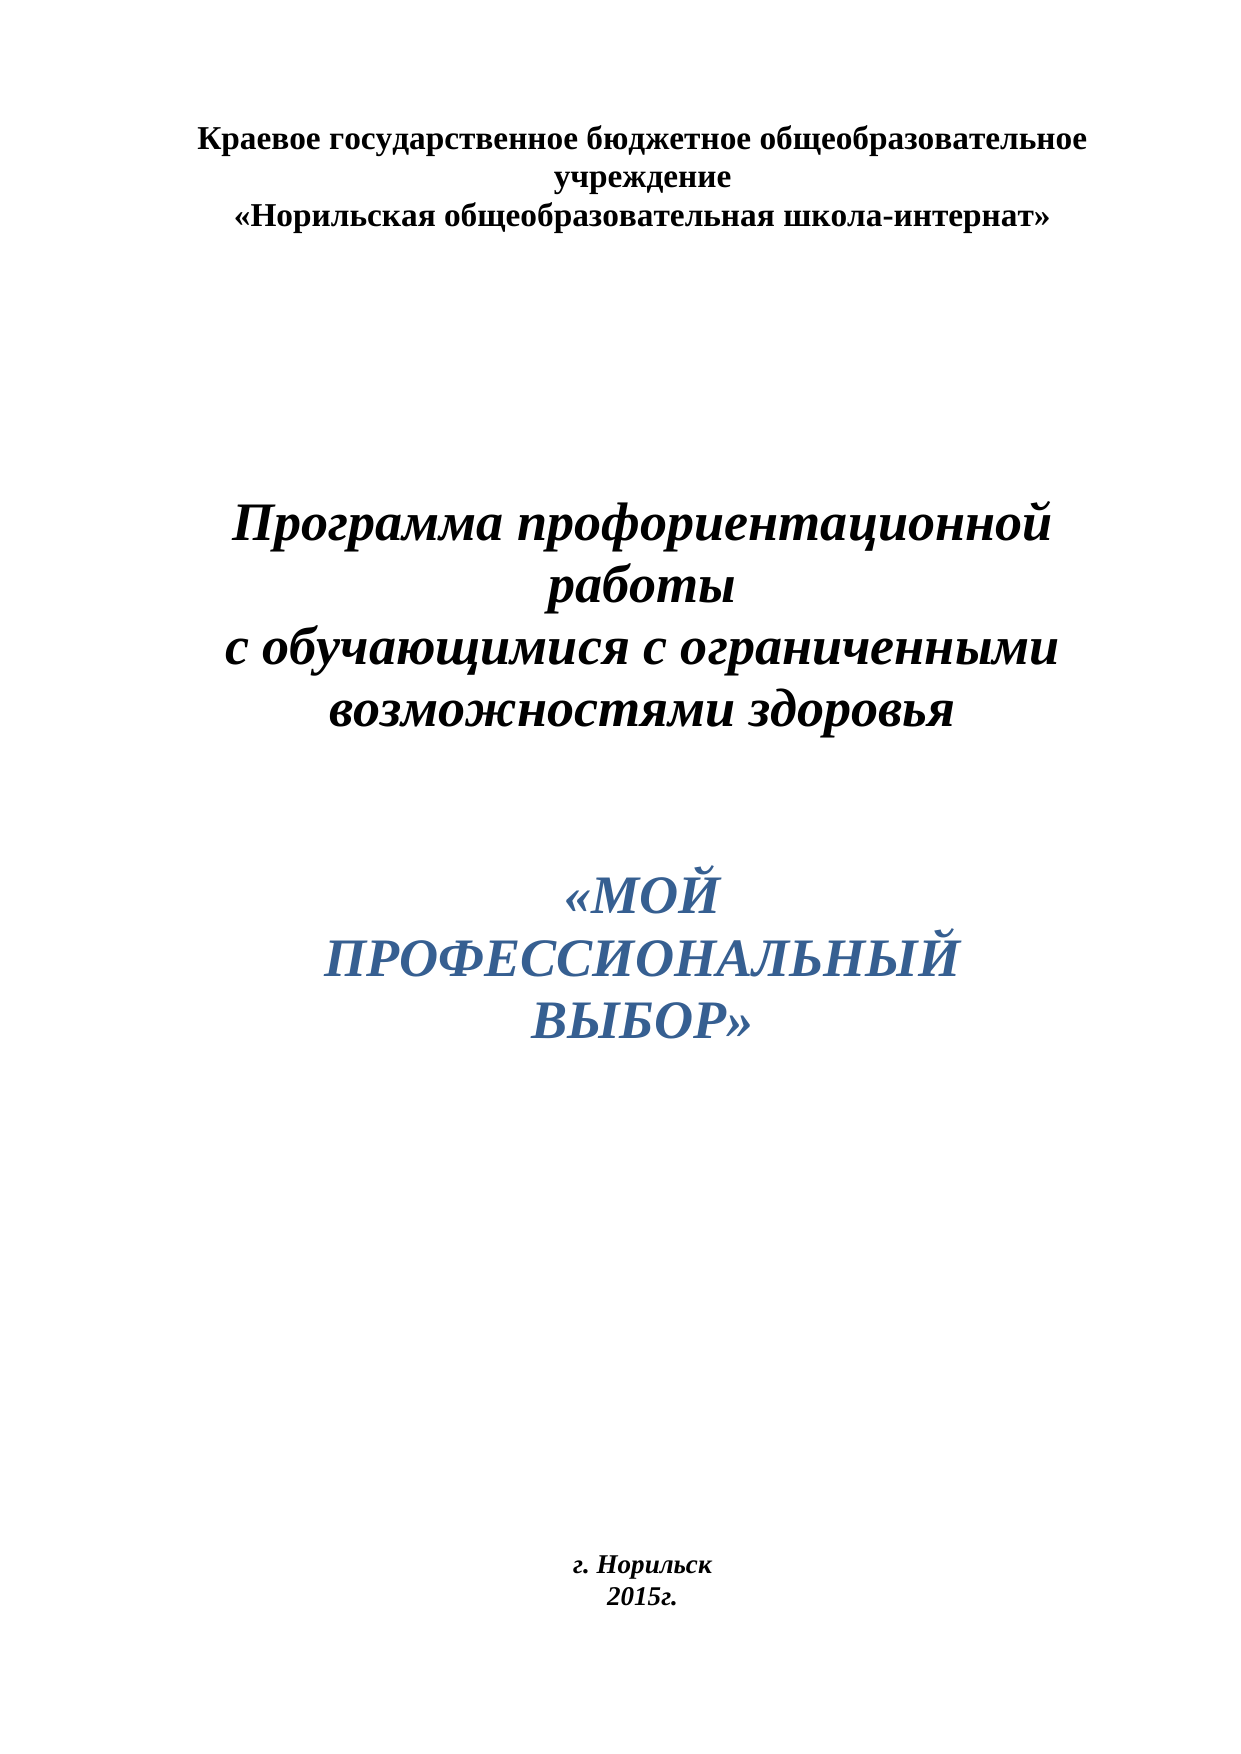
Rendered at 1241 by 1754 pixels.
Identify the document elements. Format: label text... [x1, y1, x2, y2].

text с обучающимися с ограниченными возможностями здоровья [133, 614, 1152, 739]
text «МОЙ [133, 863, 1152, 926]
text «Норильская общеобразовательная школа-интернат» [133, 195, 1152, 233]
text ПРОФЕССИОНАЛЬНЫЙ [133, 926, 1152, 988]
text Программа профориентационной работы [133, 489, 1152, 614]
text Краевое государственное бюджетное общеобразовательное учреждение [133, 118, 1152, 195]
text 2015г. [133, 1579, 1152, 1611]
text ВЫБОР» [133, 988, 1152, 1050]
text г. Норильск [133, 1548, 1152, 1579]
